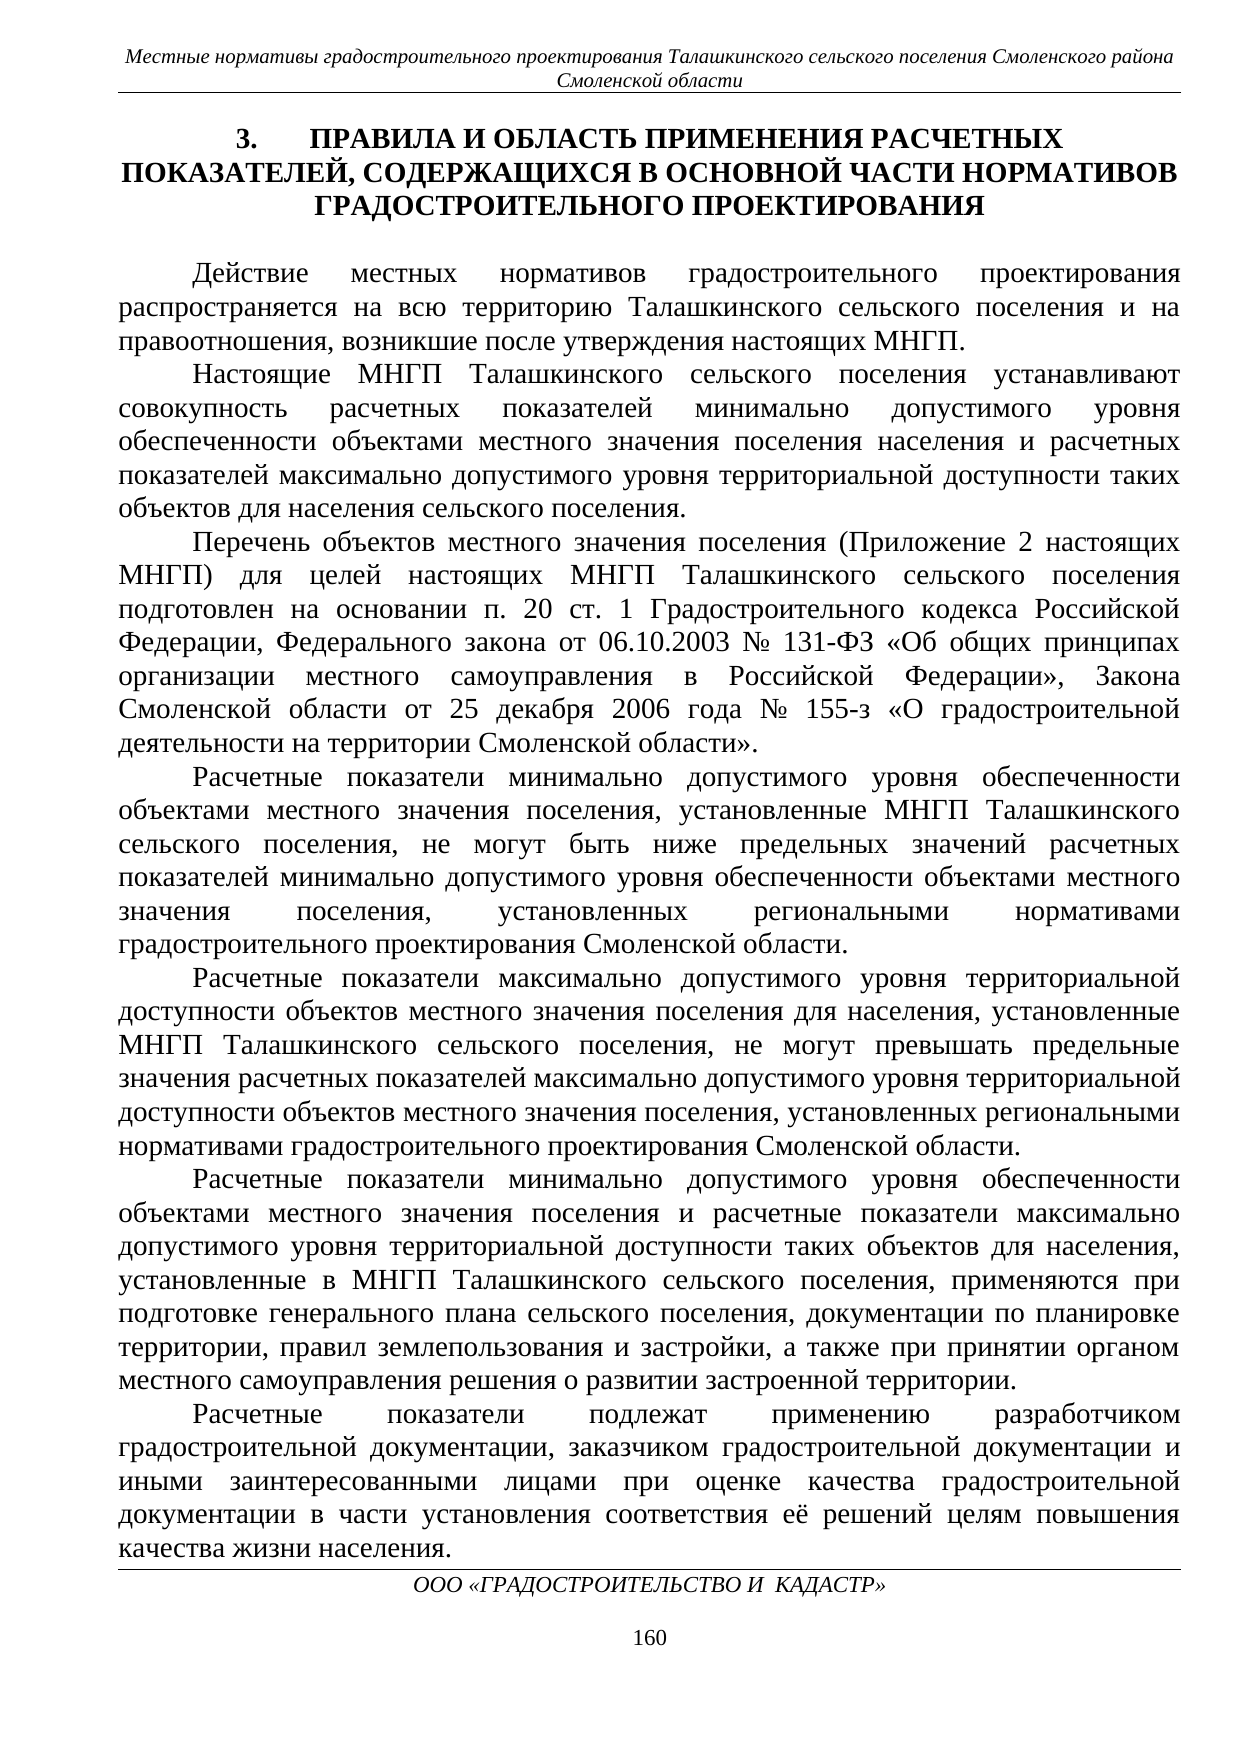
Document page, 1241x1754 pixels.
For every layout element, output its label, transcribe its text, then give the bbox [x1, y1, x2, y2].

text Действие местных нормативов градостроительного проектирования распространяется на всю территорию Талашкинского сельского поселения и на правоотношения, возникшие после утверждения настоящих МНГП. [118, 256, 1181, 356]
list ПРАВИЛА И ОБЛАСТЬ ПРИМЕНЕНИЯ РАСЧЕТНЫХ ПОКАЗАТЕЛЕЙ, СОДЕРЖАЩИХСЯ В ОСНОВНОЙ ЧАСТИ НОРМАТИВОВ ГРАДОСТРОИТЕЛЬНОГО ПРОЕКТИРОВАНИЯ [118, 121, 1181, 222]
text Перечень объектов местного значения поселения (Приложение 2 настоящих МНГП) для целей настоящих МНГП Талашкинского сельского поселения подготовлен на основании п. 20 ст. 1 Градостроительного кодекса Российской Федерации, Федерального закона от 06.10.2003 № 131-ФЗ «Об общих принципах организации местного самоуправления в Российской Федерации», Закона Смоленской области от 25 декабря 2006 года № 155-з «О градостроительной деятельности на территории Смоленской области». [118, 524, 1181, 759]
text Расчетные показатели максимально допустимого уровня территориальной доступности объектов местного значения поселения для населения, установленные МНГП Талашкинского сельского поселения, не могут превышать предельные значения расчетных показателей максимально допустимого уровня территориальной доступности объектов местного значения поселения, установленных региональными нормативами градостроительного проектирования Смоленской области. [118, 960, 1181, 1161]
text Расчетные показатели минимально допустимого уровня обеспеченности объектами местного значения поселения и расчетные показатели максимально допустимого уровня территориальной доступности таких объектов для населения, установленные в МНГП Талашкинского сельского поселения, применяются при подготовке генерального плана сельского поселения, документации по планировке территории, правил землепользования и застройки, а также при принятии органом местного самоуправления решения о развитии застроенной территории. [118, 1161, 1181, 1396]
text Расчетные показатели подлежат применению разработчиком градостроительной документации, заказчиком градостроительной документации и иными заинтересованными лицами при оценке качества градостроительной документации в части установления соответствия её решений целям повышения качества жизни населения. [118, 1396, 1181, 1564]
text Настоящие МНГП Талашкинского сельского поселения устанавливают совокупность расчетных показателей минимально допустимого уровня обеспеченности объектами местного значения поселения населения и расчетных показателей максимально допустимого уровня территориальной доступности таких объектов для населения сельского поселения. [118, 356, 1181, 524]
text Расчетные показатели минимально допустимого уровня обеспеченности объектами местного значения поселения, установленные МНГП Талашкинского сельского поселения, не могут быть ниже предельных значений расчетных показателей минимально допустимого уровня обеспеченности объектами местного значения поселения, установленных региональными нормативами градостроительного проектирования Смоленской области. [118, 759, 1181, 960]
